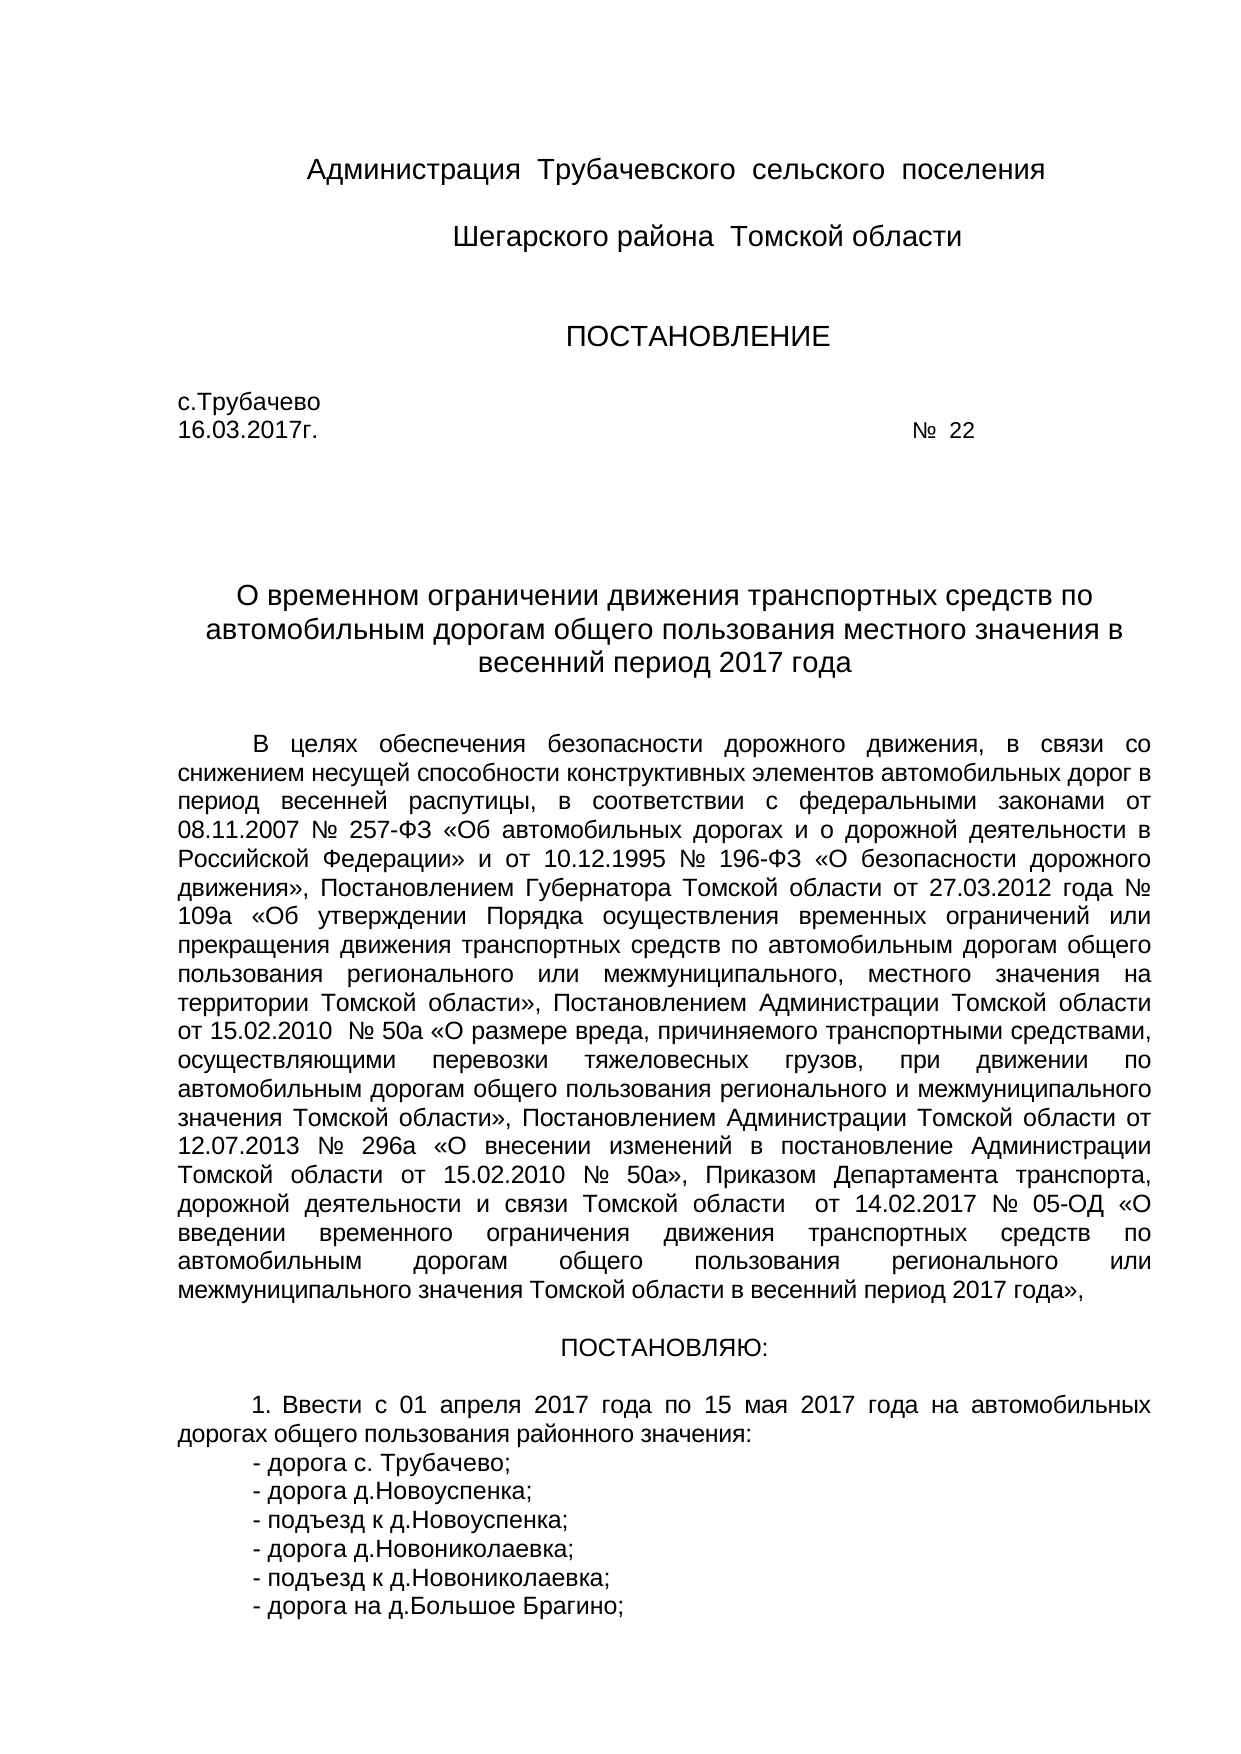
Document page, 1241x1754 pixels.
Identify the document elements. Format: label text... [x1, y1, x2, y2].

text - дорога на д.Большое Брагино; [177, 1591, 1152, 1620]
text - дорога с. Трубачево; [177, 1447, 1152, 1476]
text ПОСТАНОВЛЯЮ: [177, 1332, 1152, 1361]
text - дорога д.Новониколаевка; [177, 1534, 1152, 1562]
text 16.03.2017г. № 22 [177, 415, 1152, 444]
text ПОСТАНОВЛЕНИЕ [177, 319, 1152, 353]
text - подъезд к д.Новониколаевка; [177, 1562, 1152, 1591]
text - подъезд к д.Новоуспенка; [177, 1505, 1152, 1534]
text Шегарского района Томской области [177, 219, 1152, 252]
text О временном ограничении движения транспортных средств по автомобильным дорогам общего пользования местного значения в весенний период 2017 года [177, 578, 1152, 679]
text Администрация Трубачевского сельского поселения [177, 152, 1152, 185]
text В целях обеспечения безопасности дорожного движения, в связи со снижением несущей способности конструктивных элементов автомобильных дорог в период весенней распутицы, в соответствии с федеральными законами от 08.11.2007 № 257-ФЗ «Об автомобильных дорогах и о дорожной деятельности в Российской Федерации» и от 10.12.1995 № 196-ФЗ «О безопасности дорожного движения», Постановлением Губернатора Томской области от 27.03.2012 года № 109а «Об утверждении Порядка осуществления временных ограничений или прекращения движения транспортных средств по автомобильным дорогам общего пользования регионального или межмуниципального, местного значения на территории Томской области», Постановлением Администрации Томской области от 15.02.2010 № 50а «О размере вреда, причиняемого транспортными средствами, осуществляющими перевозки тяжеловесных грузов, при движении по автомобильным дорогам общего пользования регионального и межмуниципального значения Томской области», Постановлением Администрации Томской области от 12.07.2013 № 296а «О внесении изменений в постановление Администрации Томской области от 15.02.2010 № 50а», Приказом Департамента транспорта, дорожной деятельности и связи Томской области от 14.02.2017 № 05-ОД «О введении временного ограничения движения транспортных средств по автомобильным дорогам общего пользования регионального или межмуниципального значения Томской области в весенний период 2017 года», [177, 729, 1152, 1304]
text - дорога д.Новоуспенка; [177, 1476, 1152, 1505]
list Ввести с 01 апреля 2017 года по 15 мая 2017 года на автомобильных дорогах общего пользования районного значения: [177, 1390, 1152, 1447]
text с.Трубачево [177, 386, 1152, 415]
